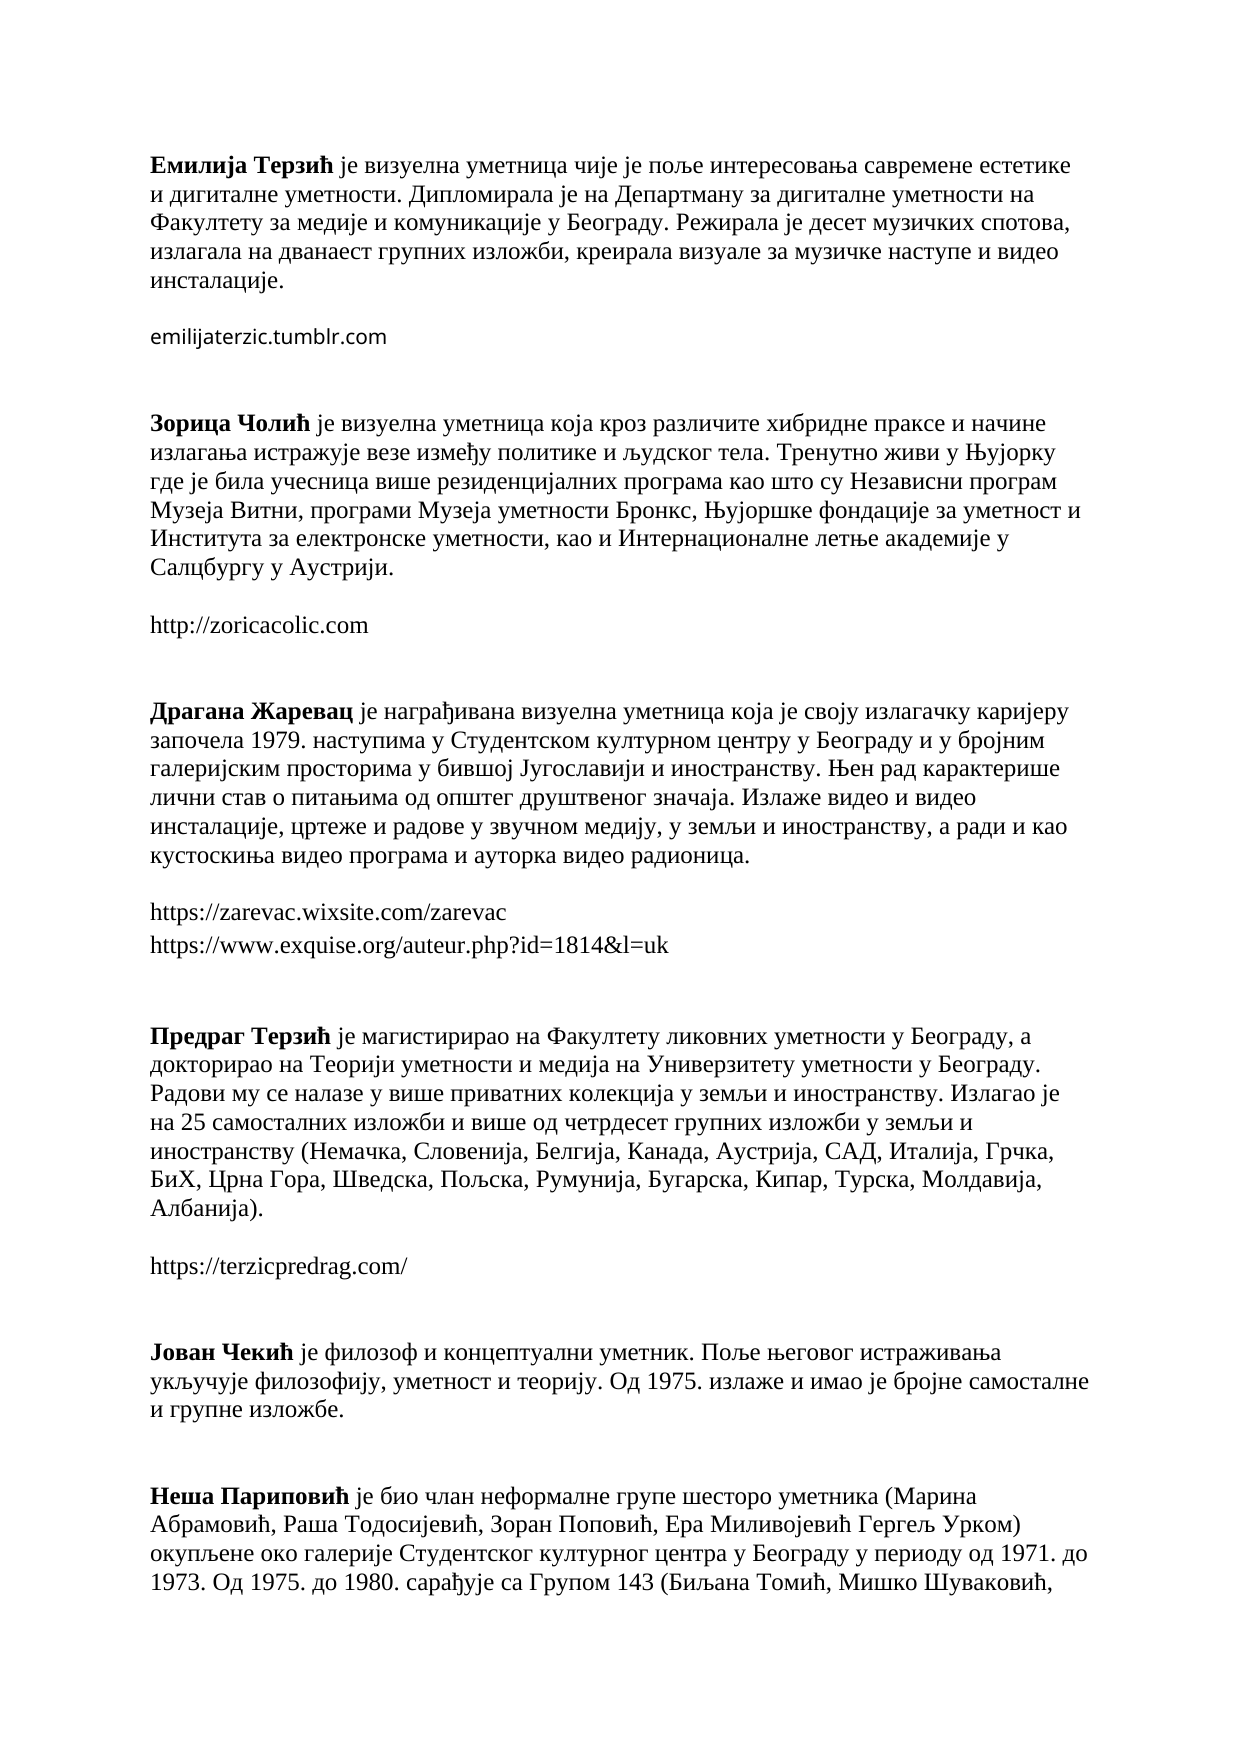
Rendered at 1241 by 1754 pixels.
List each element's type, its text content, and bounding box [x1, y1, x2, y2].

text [150, 1481, 1090, 1596]
text Зорица Чолић је визуелна уметница која кроз различите хибридне праксе и начине излагања истражује везе између политике и људског тела. Тренутно живи у Њујорку где је била учесница више резиденцијалних програма као што су Независни програм Музеја Витни, програми Музеја уметности Бронкс, Њујоршке фондације за уметност и Института за електронске уметности, као и Интернационалне летње академије у Салцбургу у Аустрији. [150, 408, 1090, 581]
text Јован Чекић је филозоф и концептуални уметник. Поље његовог истраживања укључује филозофију, уметност и теорију. Од 1975. излаже и имао је бројне самосталне и групне изложбе. [150, 1337, 1090, 1423]
text https://www.exquise.org/auteur.php?id=1814&l=uk [150, 930, 1090, 959]
text emilijaterzic.tumblr.com [150, 322, 1090, 351]
text https://zarevac.wixsite.com/zarevac [150, 897, 1090, 926]
text http://zoricacolic.com [150, 610, 1090, 638]
text https://terzicpredrag.com/ [150, 1251, 1090, 1279]
text Драгана Жаревац је награђивана визуелна уметница која је своју излагачку каријеру започела 1979. наступима у Студентском културном центру у Београду и у бројним галеријским просторима у бившој Југославији и иностранству. Њен рад карактерише лични став о питањима од општег друштвеног значаја. Излаже видео и видео инсталације, цртеже и радове у звучном медију, у земљи и иностранству, а ради и као кустоскиња видео програма и ауторка видео радионица. [150, 696, 1090, 868]
text Предраг Терзић је магистирирао на Факултету ликовних уметности у Београду, а докторирао на Теорији уметности и медија на Универзитету уметности у Београду. Радови му се налазе у више приватних колекција у земљи и иностранству. Излагао је на 25 самосталних изложби и више од четрдесет групних изложби у земљи и иностранству (Немачка, Словенија, Белгија, Канада, Аустрија, САД, Италија, Грчка, БиХ, Црна Гора, Шведска, Пољска, Румунија, Бугарска, Кипар, Турска, Молдавија, Албанија). [150, 1021, 1090, 1222]
text Емилија Терзић је визуелна уметница чије је поље интересовања савремене естетике и дигиталне уметности. Дипломирала је на Департману за дигиталне уметности на Факултету за медије и комуникације у Београду. Режирала је десет музичких спотова, излагала на дванаест групних изложби, креирала визуале за музичке наступе и видео инсталације. [150, 150, 1090, 294]
